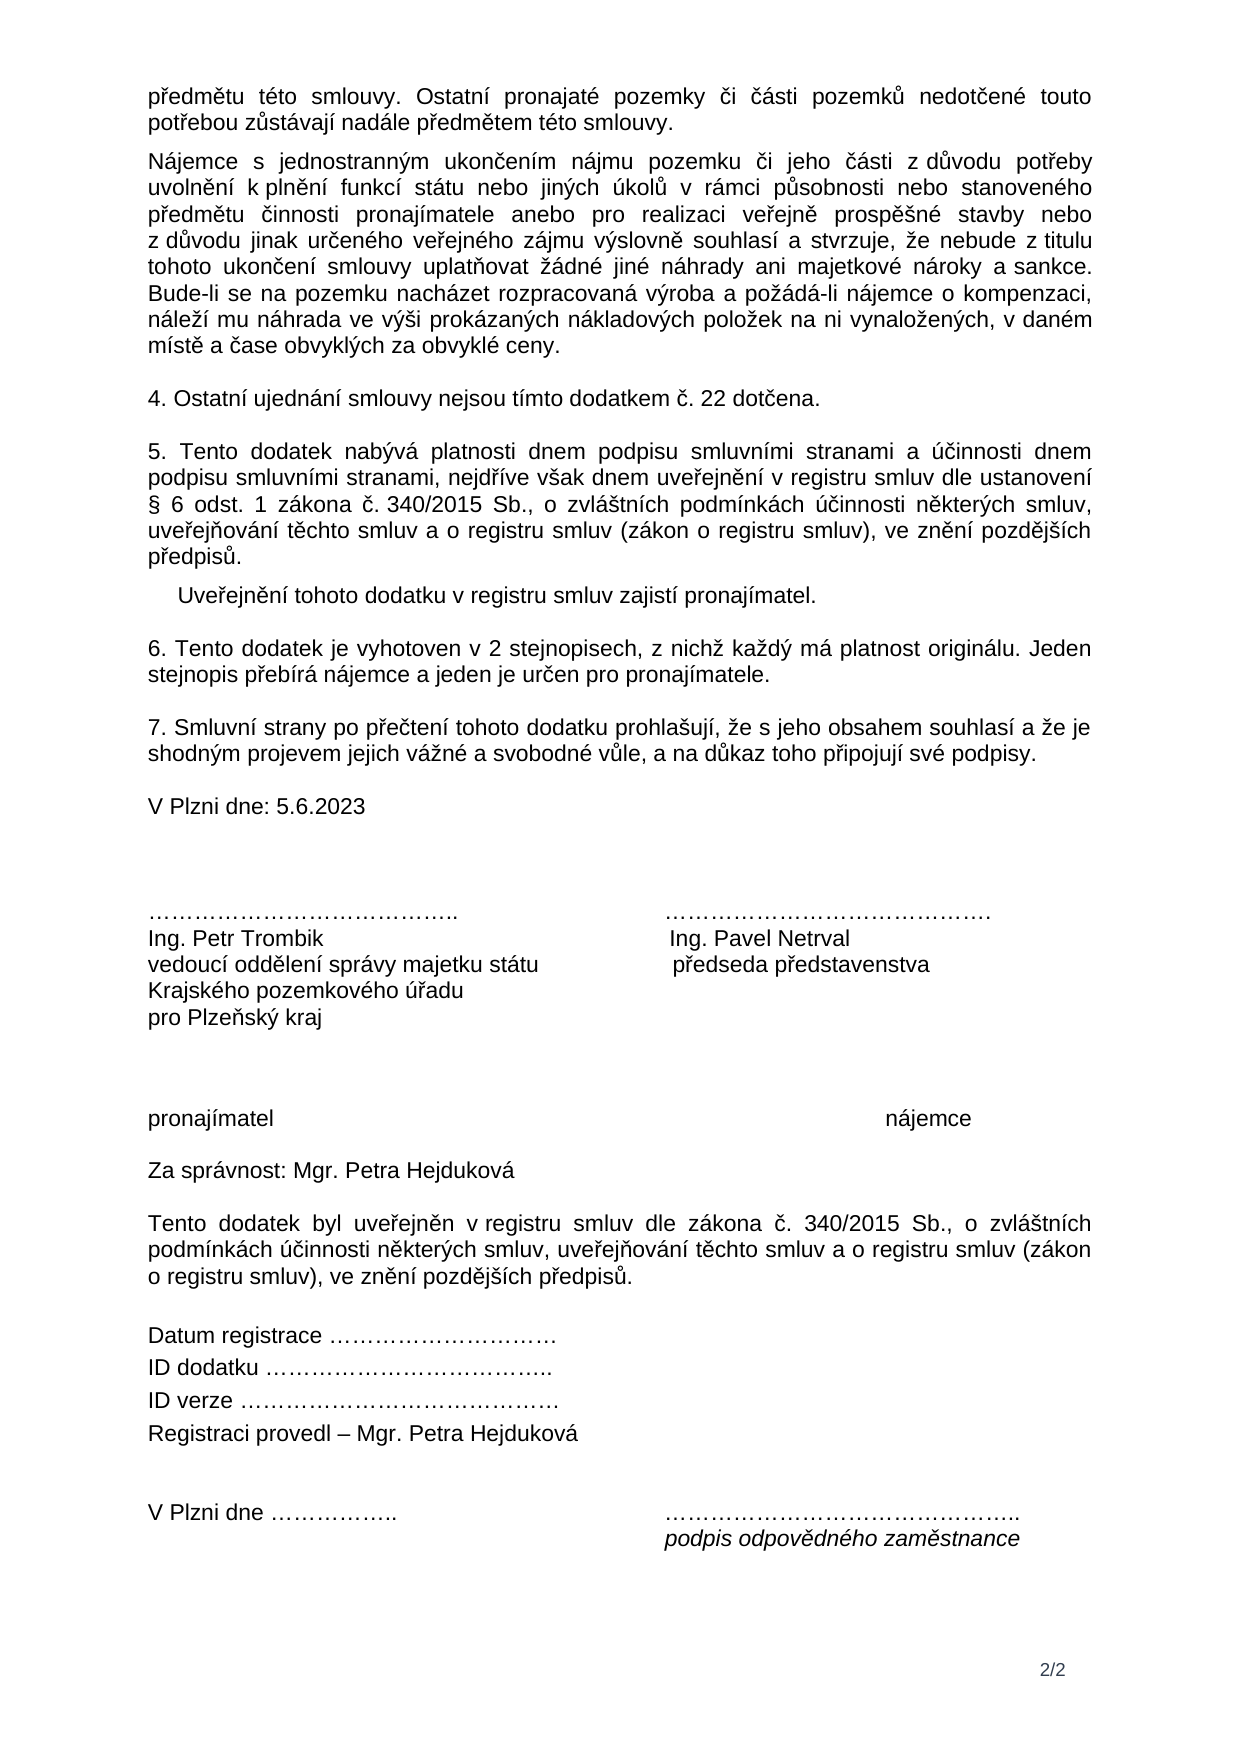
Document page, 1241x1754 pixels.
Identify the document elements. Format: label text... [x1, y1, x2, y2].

text V Plzni dne …………….. ……………………………………….. [148, 1498, 1092, 1525]
text vedoucí oddělení správy majetku státu předseda představenstva [148, 951, 1092, 977]
text Uveřejnění tohoto dodatku v registru smluv zajistí pronajímatel. [148, 582, 1092, 608]
text Nájemce s jednostranným ukončením nájmu pozemku či jeho části z důvodu potřeby uvolnění k plnění funkcí státu nebo jiných úkolů v rámci působnosti nebo stanoveného předmětu činnosti pronajímatele anebo pro realizaci veřejně prospěšné stavby nebo z důvodu jinak určeného veřejného zájmu výslovně souhlasí a stvrzuje, že nebude z titulu tohoto ukončení smlouvy uplatňovat žádné jiné náhrady ani majetkové nároky a sankce. Bude-li se na pozemku nacházet rozpracovaná výroba a požádá-li nájemce o kompenzaci, náleží mu náhrada ve výši prokázaných nákladových položek na ni vynaložených, v daném místě a čase obvyklých za obvyklé ceny. [148, 148, 1092, 359]
text pronajímatel nájemce [148, 1104, 1092, 1131]
text 7. Smluvní strany po přečtení tohoto dodatku prohlašují, že s jeho obsahem souhlasí a že je shodným projevem jejich vážné a svobodné vůle, a na důkaz toho připojují své podpisy. [148, 714, 1092, 767]
text Datum registrace ………………………… [148, 1322, 1092, 1348]
text ………………………………….. ……………………………………. [148, 898, 1092, 925]
text Registraci provedl – Mgr. Petra Hejduková [148, 1419, 1092, 1446]
text ID verze …………………………………… [148, 1387, 1092, 1413]
text 5. Tento dodatek nabývá platnosti dnem podpisu smluvními stranami a účinnosti dnem podpisu smluvními stranami, nejdříve však dnem uveřejnění v registru smluv dle ustanovení § 6 odst. 1 zákona č. 340/2015 Sb., o zvláštních podmínkách účinnosti některých smluv, uveřejňování těchto smluv a o registru smluv (zákon o registru smluv), ve znění pozdějších předpisů. [148, 438, 1092, 569]
text Tento dodatek byl uveřejněn v registru smluv dle zákona č. 340/2015 Sb., o zvláštních podmínkách účinnosti některých smluv, uveřejňování těchto smluv a o registru smluv (zákon o registru smluv), ve znění pozdějších předpisů. [148, 1210, 1092, 1289]
text V Plzni dne: 5.6.2023 [148, 793, 1092, 819]
text ID dodatku ……………………………….. [148, 1354, 1092, 1381]
text Za správnost: Mgr. Petra Hejduková [148, 1157, 1092, 1184]
text Ing. Petr Trombik Ing. Pavel Netrval [148, 925, 1092, 951]
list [148, 83, 1092, 135]
text pro Plzeňský kraj [148, 1004, 1092, 1030]
text podpis odpovědného zaměstnance [148, 1525, 1092, 1551]
text 6. Tento dodatek je vyhotoven v 2 stejnopisech, z nichž každý má platnost originálu. Jeden stejnopis přebírá nájemce a jeden je určen pro pronajímatele. [148, 635, 1092, 687]
text 4. Ostatní ujednání smlouvy nejsou tímto dodatkem č. 22 dotčena. [148, 385, 1092, 411]
text Krajského pozemkového úřadu [148, 977, 1092, 1004]
